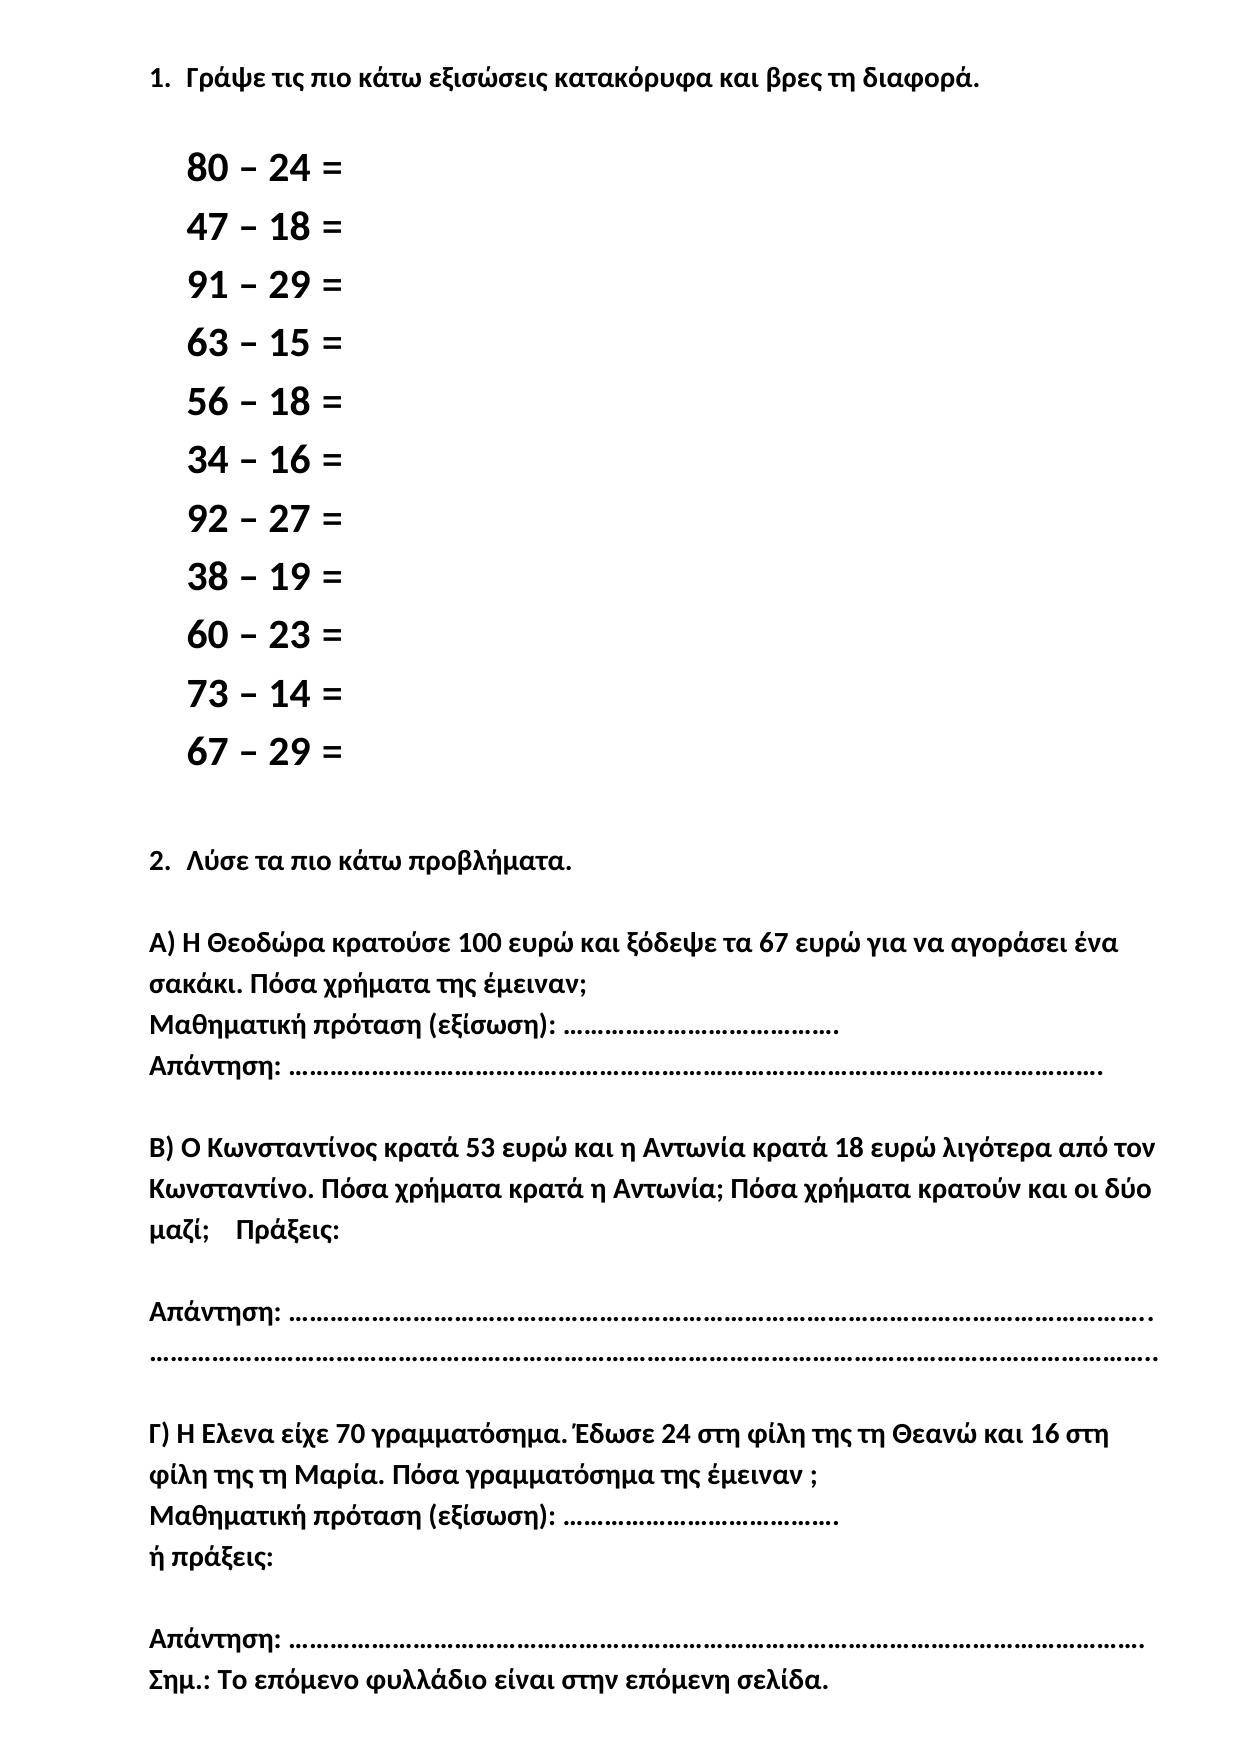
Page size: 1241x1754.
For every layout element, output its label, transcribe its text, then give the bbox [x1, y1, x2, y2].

list Απάντηση: ………………………………………………………………………………………………………. [149, 1047, 1167, 1083]
list 56 – 18 ꓿ [186, 375, 1167, 426]
list 92 – 27 ꓿ [186, 492, 1167, 542]
list Μαθηματική πρόταση (εξίσωση): …………………………………. [149, 1006, 1167, 1042]
list ή πράξεις: [149, 1538, 1167, 1574]
list 73 – 14 ꓿ [186, 667, 1167, 718]
list Μαθηματική πρόταση (εξίσωση): …………………………………. [149, 1497, 1167, 1533]
list Απάντηση: ……………………………………………………………………………………………………………. [149, 1620, 1167, 1656]
list 38 – 19 ꓿ [186, 550, 1167, 601]
list 47 – 18 ꓿ [186, 199, 1167, 250]
list Γ) Η Έλενα είχε 70 γραμματόσημα. Έδωσε 24 στη φίλη της τη Θεανώ και 16 στη φίλη της τη Μαρία. Πόσα γραμματόσημα της έμειναν ; [149, 1415, 1167, 1492]
list 80 – 24 ꓿ [186, 141, 1167, 192]
list Λύσε τα πιο κάτω προβλήματα. [149, 842, 1167, 878]
list 67 – 29 ꓿ [186, 725, 1167, 776]
list Β) Ο Κωνσταντίνος κρατά 53 ευρώ και η Αντωνία κρατά 18 ευρώ λιγότερα από τον Κωνσταντίνο. Πόσα χρήματα κρατά η Αντωνία; Πόσα χρήματα κρατούν και οι δύο μαζί; Πράξεις: [149, 1129, 1167, 1246]
list ……………………………………………………………………………………………………………………………….. [149, 1333, 1167, 1369]
list 60 – 23 ꓿ [186, 608, 1167, 659]
list Σημ.: To επόμενο φυλλάδιο είναι στην επόμενη σελίδα. [149, 1661, 1167, 1697]
list 91 – 29 ꓿ [186, 258, 1167, 309]
list 63 – 15 ꓿ [186, 316, 1167, 367]
list 34 – 16 ꓿ [186, 433, 1167, 484]
list Α) Η Θεοδώρα κρατούσε 100 ευρώ και ξόδεψε τα 67 ευρώ για να αγοράσει ένα σακάκι. Πόσα χρήματα της έμειναν; [149, 924, 1167, 1001]
list Απάντηση: …………………………………………………………………………………………………………….. [149, 1293, 1167, 1328]
list Γράψε τις πιο κάτω εξισώσεις κατακόρυφα και βρες τη διαφορά. [149, 59, 1167, 95]
